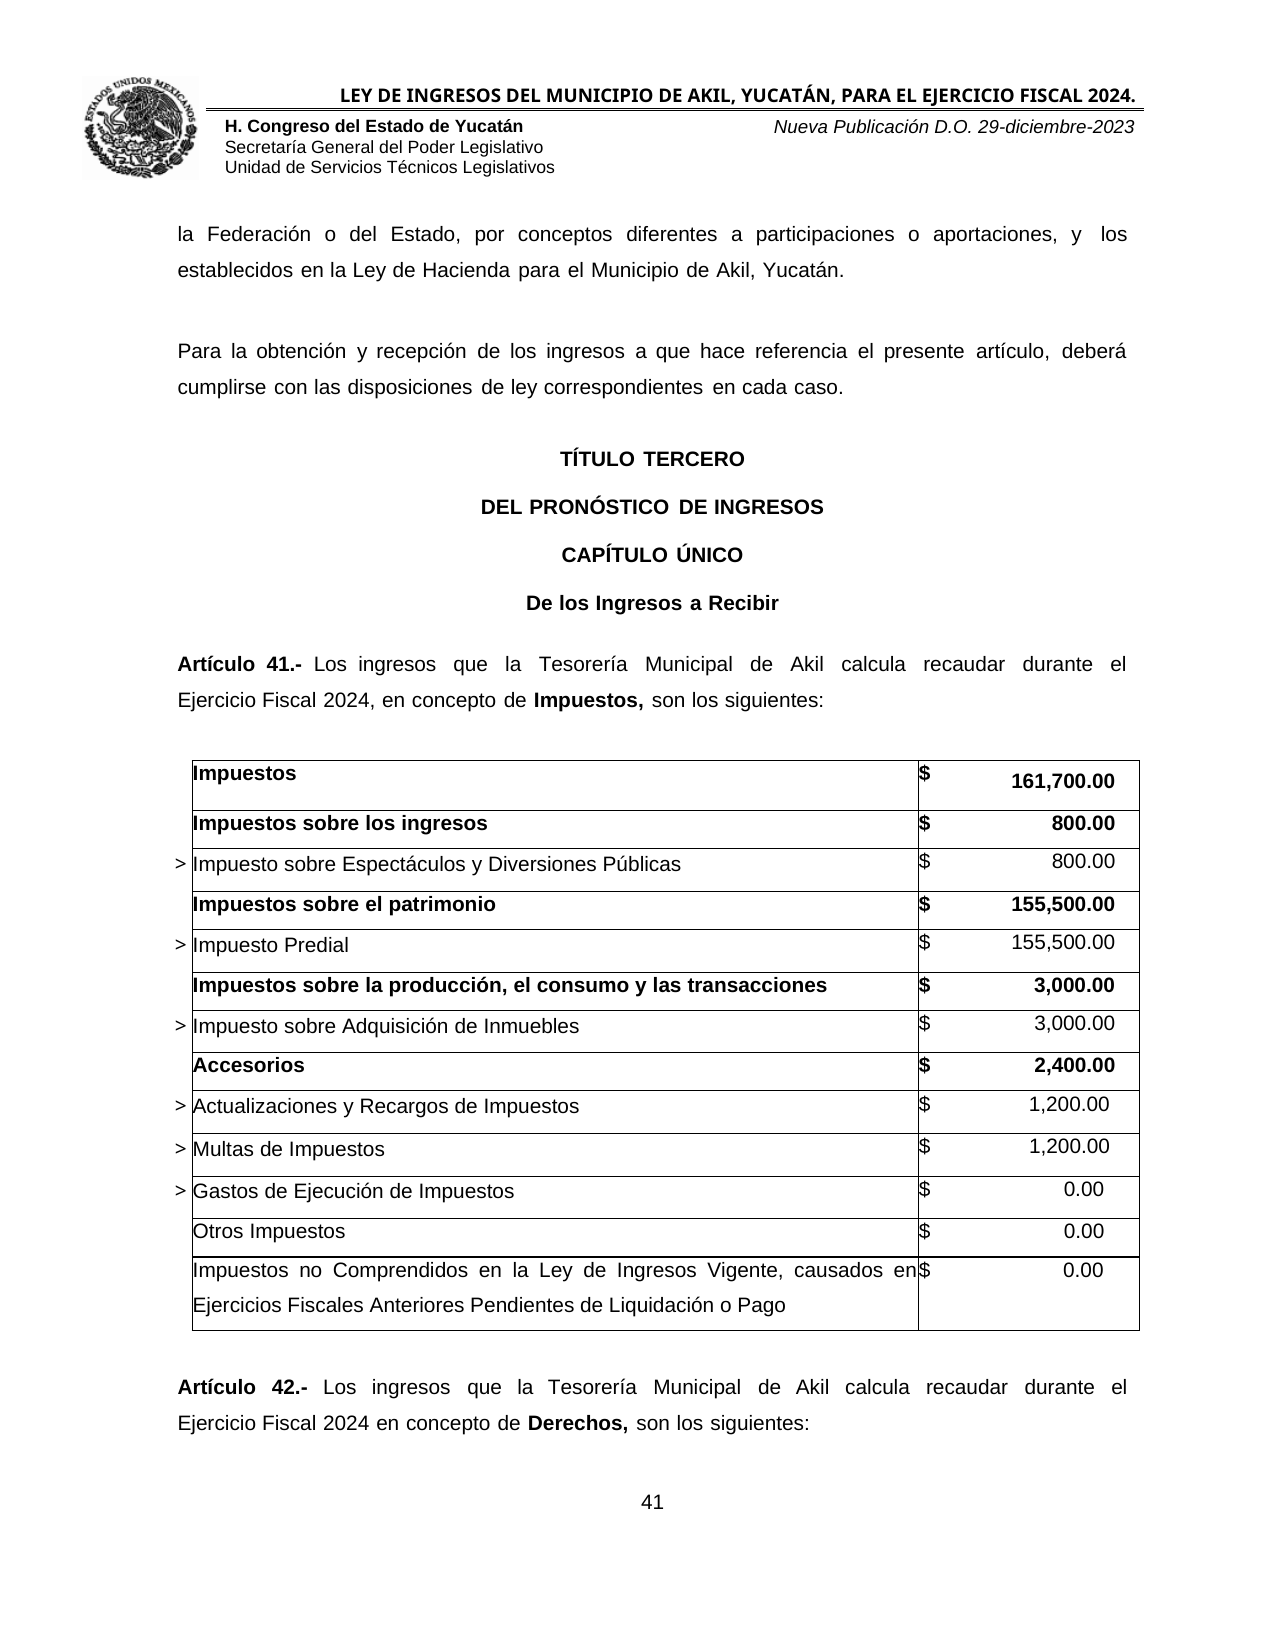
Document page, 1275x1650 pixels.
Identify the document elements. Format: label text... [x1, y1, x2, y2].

text DEL PRONÓSTICO DE INGRESOS [177, 495, 1127, 519]
table_cell $ 800.00 [919, 811, 1139, 848]
table_cell $ 2,400.00 [919, 1053, 1139, 1090]
table_cell Impuestos no Comprendidos en la Ley de Ingresos Vigente, causados en Ejercicios Fiscales Anteriores Pendientes de Liquidación o Pago [193, 1258, 918, 1330]
text Artículo 42.- Los ingresos que la Tesorería Municipal de Akil calcula recaudar durante el Ejercicio Fiscal 2024 en concepto de Derechos, son los siguientes: [177, 1375, 1127, 1435]
text TÍTULO TERCERO [177, 447, 1127, 471]
text Artículo 41.- Los ingresos que la Tesorería Municipal de Akil calcula recaudar durante el Ejercicio Fiscal 2024, en concepto de Impuestos, son los siguientes: [177, 652, 1127, 712]
table_cell Impuesto sobre Espectáculos y Diversiones Públicas [193, 849, 918, 891]
table_cell Impuesto Predial [193, 930, 918, 972]
table_cell Impuestos sobre el patrimonio [193, 892, 918, 929]
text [177, 222, 1127, 281]
table_cell $ 800.00 [919, 849, 1139, 891]
text De los Ingresos a Recibir [177, 591, 1127, 615]
table_cell Gastos de Ejecución de Impuestos [193, 1177, 918, 1218]
table_header $ 161,700.00 [919, 761, 1139, 810]
table_cell $ 0.00 [919, 1219, 1139, 1256]
table_cell $ 3,000.00 [919, 1011, 1139, 1052]
table_cell $ 0.00 [919, 1258, 1139, 1330]
table_cell Accesorios [193, 1053, 918, 1090]
table_cell Actualizaciones y Recargos de Impuestos [193, 1091, 918, 1133]
table_cell $ 1,200.00 [919, 1134, 1139, 1176]
table_header Impuestos [193, 761, 918, 810]
table_cell $ 0.00 [919, 1177, 1139, 1218]
text CAPÍTULO ÚNICO [177, 543, 1127, 567]
table_cell Impuesto sobre Adquisición de Inmuebles [193, 1011, 918, 1052]
text Para la obtención y recepción de los ingresos a que hace referencia el presente artículo, deberá cumplirse con las disposiciones de ley correspondientes en cada caso. [177, 339, 1127, 399]
table_cell Impuestos sobre la producción, el consumo y las transacciones [193, 973, 918, 1010]
table_cell $ 1,200.00 [919, 1091, 1139, 1133]
table_cell Impuestos sobre los ingresos [193, 811, 918, 848]
table_cell Multas de Impuestos [193, 1134, 918, 1176]
table_cell $ 155,500.00 [919, 930, 1139, 972]
table_cell $ 155,500.00 [919, 892, 1139, 929]
table_cell $ 3,000.00 [919, 973, 1139, 1010]
table_cell Otros Impuestos [193, 1219, 918, 1256]
